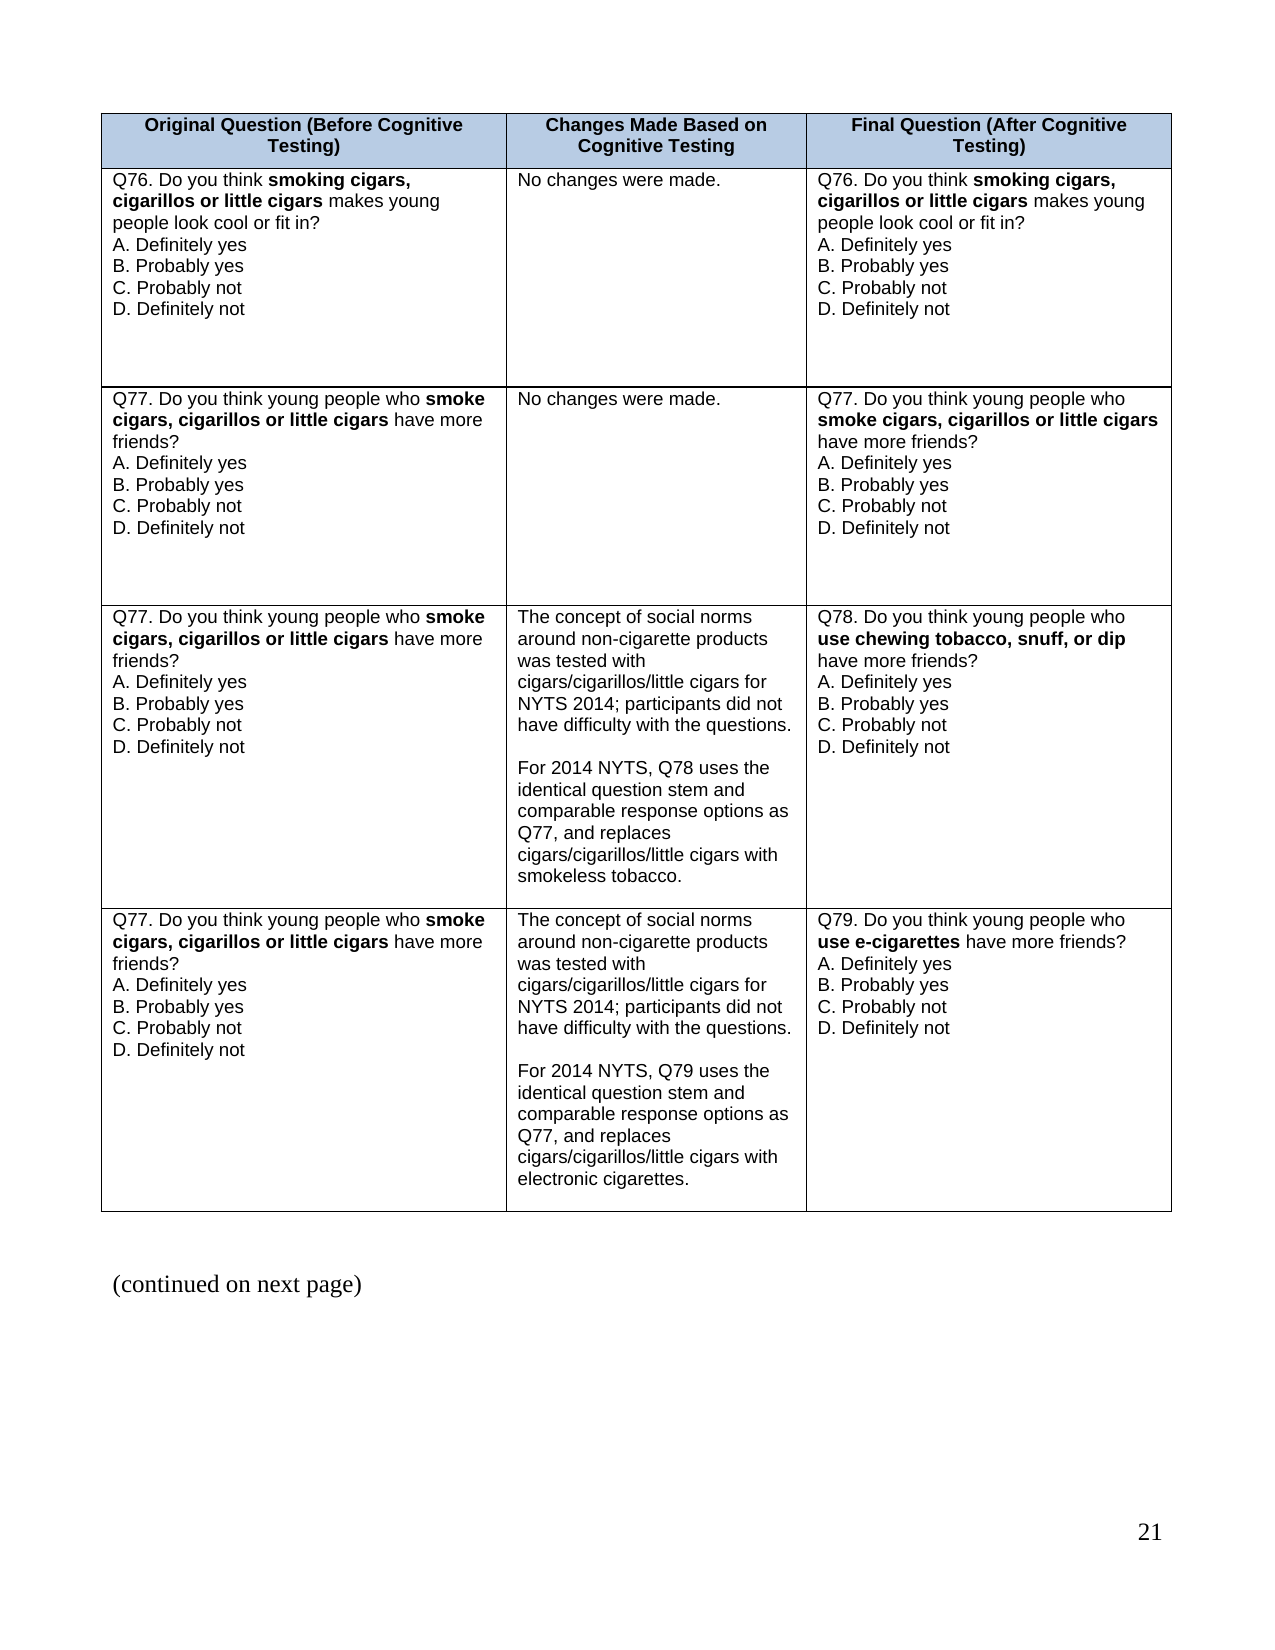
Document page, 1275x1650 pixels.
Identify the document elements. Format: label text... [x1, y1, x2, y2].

table_cell Q76. Do you think smoking cigars, cigarillos or little cigars makes young people look cool or fit in? A. Definitely yes B. Probably yes C. Probably not D. Definitely not [807, 169, 1171, 386]
table_cell The concept of social norms around non-cigarette products was tested with cigars/cigarillos/little cigars for NYTS 2014; participants did not have difficulty with the questions. For 2014 NYTS, Q79 uses the identical question stem and comparable response options as Q77, and replaces cigars/cigarillos/little cigars with electronic cigarettes. [507, 909, 806, 1211]
table_cell No changes were made. [507, 169, 806, 386]
table_cell Q77. Do you think young people who smoke cigars, cigarillos or little cigars have more friends? A. Definitely yes B. Probably yes C. Probably not D. Definitely not [807, 388, 1171, 605]
text (continued on next page) [112, 1269, 1162, 1298]
table_header Final Question (After Cognitive Testing) [807, 114, 1171, 168]
table_cell No changes were made. [507, 388, 806, 605]
table_cell Q77. Do you think young people who smoke cigars, cigarillos or little cigars have more friends? A. Definitely yes B. Probably yes C. Probably not D. Definitely not [102, 388, 506, 605]
table_header Original Question (Before Cognitive Testing) [102, 114, 506, 168]
table_header Changes Made Based on Cognitive Testing [507, 114, 806, 168]
table_cell Q76. Do you think smoking cigars, cigarillos or little cigars makes young people look cool or fit in? A. Definitely yes B. Probably yes C. Probably not D. Definitely not [102, 169, 506, 386]
table_cell Q77. Do you think young people who smoke cigars, cigarillos or little cigars have more friends? A. Definitely yes B. Probably yes C. Probably not D. Definitely not [102, 909, 506, 1211]
table_cell The concept of social norms around non-cigarette products was tested with cigars/cigarillos/little cigars for NYTS 2014; participants did not have difficulty with the questions. For 2014 NYTS, Q78 uses the identical question stem and comparable response options as Q77, and replaces cigars/cigarillos/little cigars with smokeless tobacco. [507, 606, 806, 908]
table_cell Q77. Do you think young people who smoke cigars, cigarillos or little cigars have more friends? A. Definitely yes B. Probably yes C. Probably not D. Definitely not [102, 606, 506, 908]
table_cell Q79. Do you think young people who use e-cigarettes have more friends? A. Definitely yes B. Probably yes C. Probably not D. Definitely not [807, 909, 1171, 1211]
table_cell Q78. Do you think young people who use chewing tobacco, snuff, or dip have more friends? A. Definitely yes B. Probably yes C. Probably not D. Definitely not [807, 606, 1171, 908]
